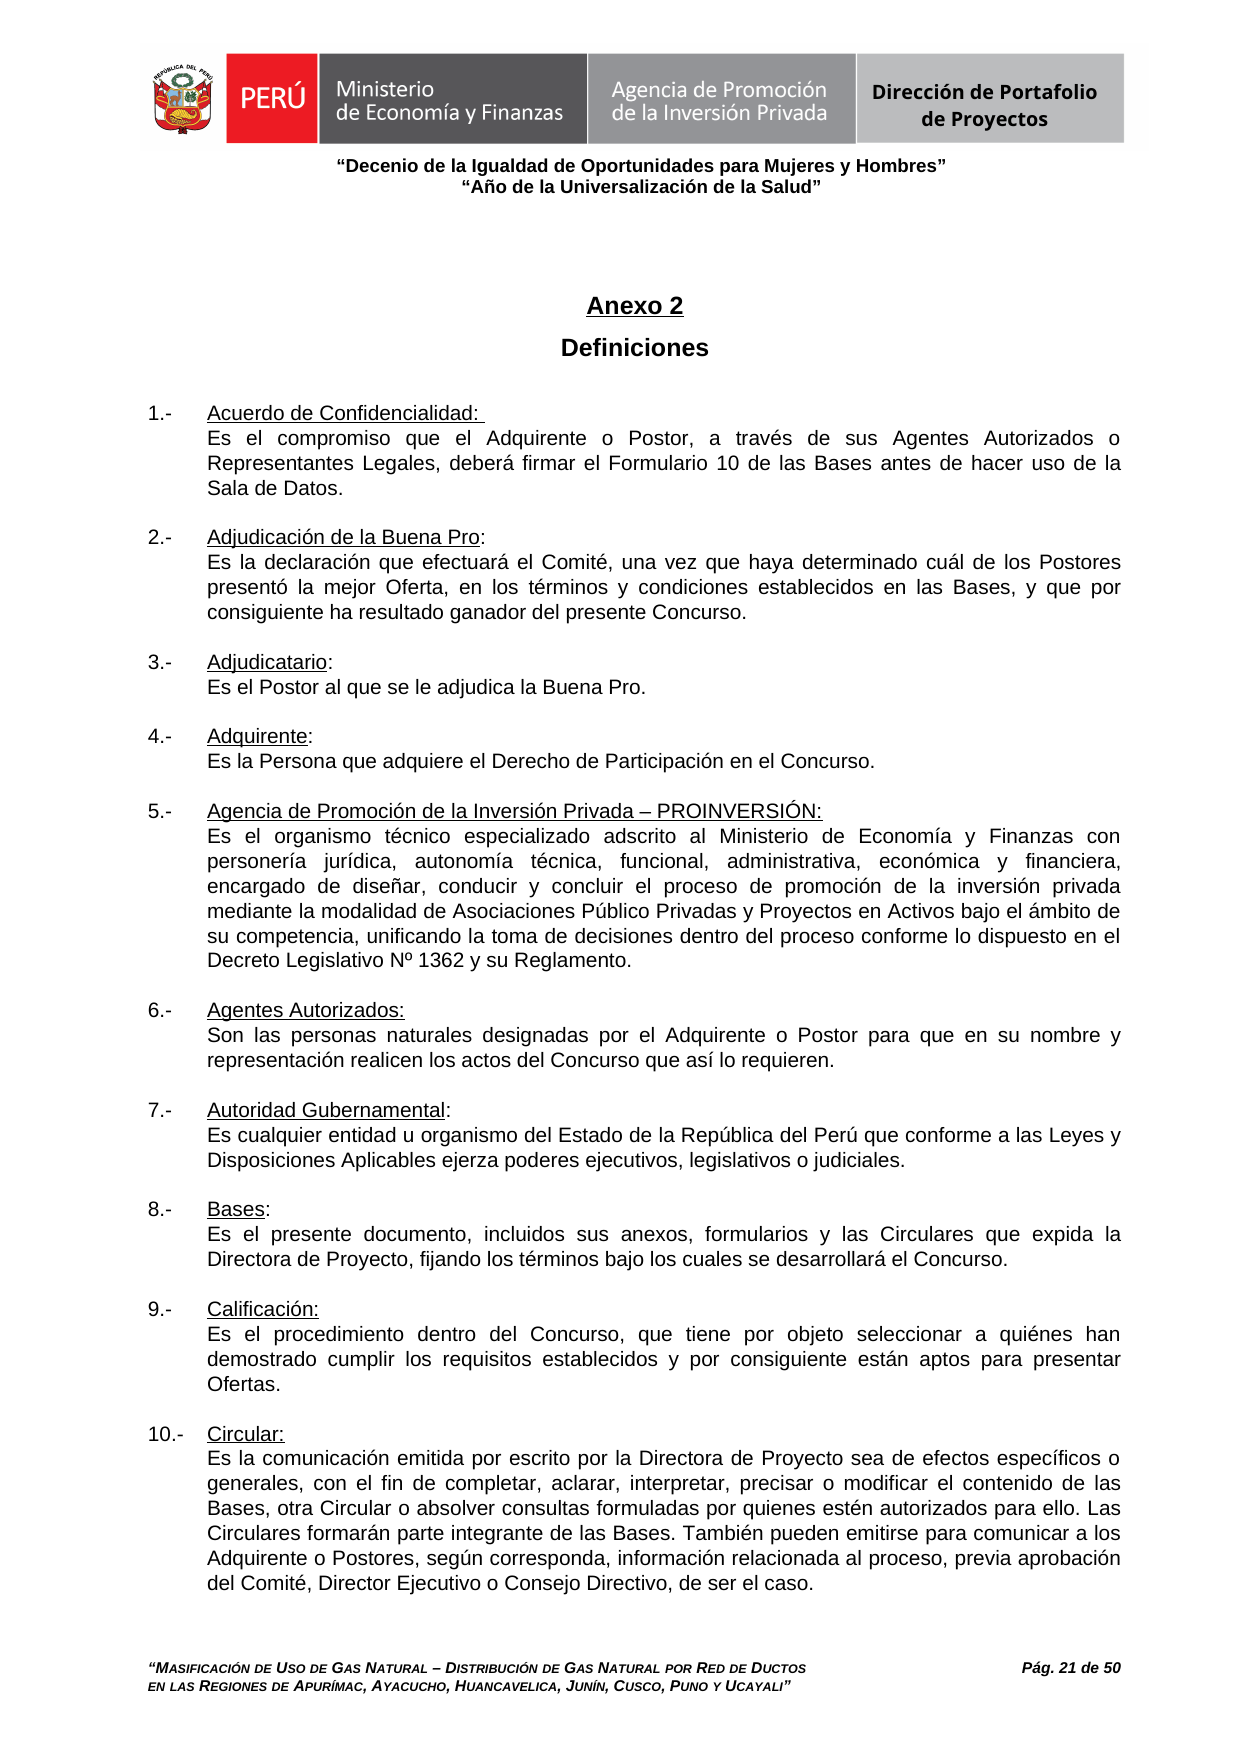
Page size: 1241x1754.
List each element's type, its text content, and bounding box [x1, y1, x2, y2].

text Son las personas naturales designadas por el Adquirente o Postor para que en su nombre y representación realicen los actos del Concurso que así lo requieren. [207, 1023, 1122, 1072]
list Agencia de Promoción de la Inversión Privada – PROINVERSIÓN: [148, 799, 1122, 823]
list Agentes Autorizados: [148, 998, 1122, 1022]
text Es el compromiso que el Adquirente o Postor, a través de sus Agentes Autorizados o Representantes Legales, deberá firmar el Formulario 10 de las Bases antes de hacer uso de la Sala de Datos. [207, 426, 1122, 499]
text Es el Postor al que se le adjudica la Buena Pro. [207, 674, 1122, 698]
list Acuerdo de Confidencialidad: [148, 401, 1122, 424]
text Es la Persona que adquiere el Derecho de Participación en el Concurso. [207, 749, 1122, 773]
list Calificación: [148, 1297, 1122, 1321]
list Circular: [148, 1421, 1122, 1445]
subtitle Definiciones [148, 333, 1122, 362]
text Es el presente documento, incluidos sus anexos, formularios y las Circulares que expida la Directora de Proyecto, fijando los términos bajo los cuales se desarrollará el Concurso. [207, 1222, 1122, 1271]
text Es la declaración que efectuará el Comité, una vez que haya determinado cuál de los Postores presentó la mejor Oferta, en los términos y condiciones establecidos en las Bases, y que por consiguiente ha resultado ganador del presente Concurso. [207, 550, 1122, 624]
text Es el procedimiento dentro del Concurso, que tiene por objeto seleccionar a quiénes han demostrado cumplir los requisitos establecidos y por consiguiente están aptos para presentar Ofertas. [207, 1322, 1122, 1396]
list Adjudicación de la Buena Pro: [148, 525, 1122, 549]
list Bases: [148, 1197, 1122, 1221]
list Adquirente: [148, 724, 1122, 748]
subtitle Anexo 2 [148, 291, 1122, 319]
list Es la comunicación emitida por escrito por la Directora de Proyecto sea de efectos específicos o generales, con el fin de completar, aclarar, interpretar, precisar o modificar el contenido de las Bases, otra Circular o absolver consultas formuladas por quienes estén autorizados para ello. Las Circulares formarán parte integrante de las Bases. También pueden emitirse para comunicar a los Adquirente o Postores, según corresponda, información relacionada al proceso, previa aprobación del Comité, Director Ejecutivo o Consejo Directivo, de ser el caso. [207, 1446, 1122, 1595]
list Autoridad Gubernamental: [148, 1098, 1122, 1122]
text Es cualquier entidad u organismo del Estado de la República del Perú que conforme a las Leyes y Disposiciones Aplicables ejerza poderes ejecutivos, legislativos o judiciales. [207, 1123, 1122, 1171]
picture [139, 43, 1149, 151]
text Es el organismo técnico especializado adscrito al Ministerio de Economía y Finanzas con personería jurídica, autonomía técnica, funcional, administrativa, económica y financiera, encargado de diseñar, conducir y concluir el proceso de promoción de la inversión privada mediante la modalidad de Asociaciones Público Privadas y Proyectos en Activos bajo el ámbito de su competencia, unificando la toma de decisiones dentro del proceso conforme lo dispuesto en el Decreto Legislativo Nº 1362 y su Reglamento. [207, 824, 1122, 972]
list Adjudicatario: [148, 649, 1122, 673]
